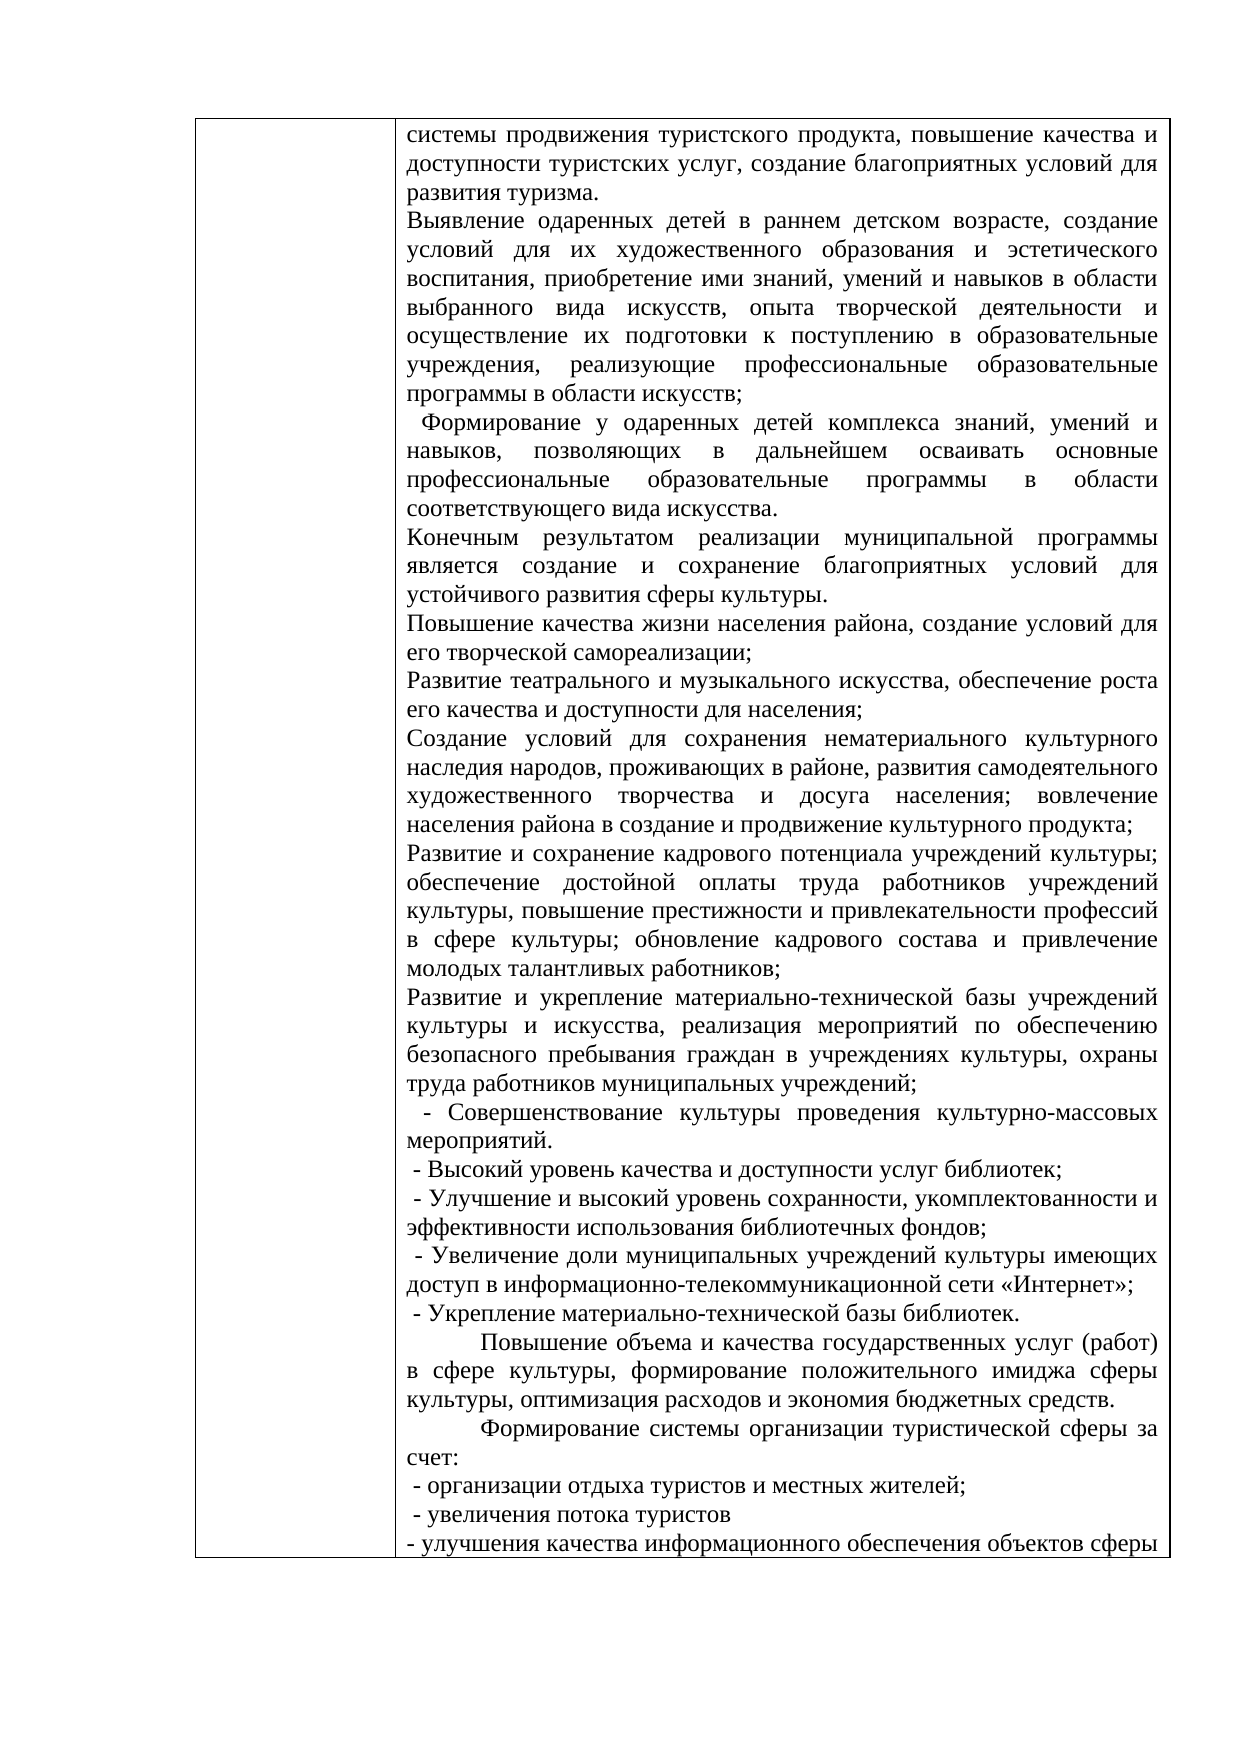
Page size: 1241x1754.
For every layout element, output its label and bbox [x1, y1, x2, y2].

table_cell [396, 119, 1169, 1557]
table_cell [196, 119, 395, 1557]
